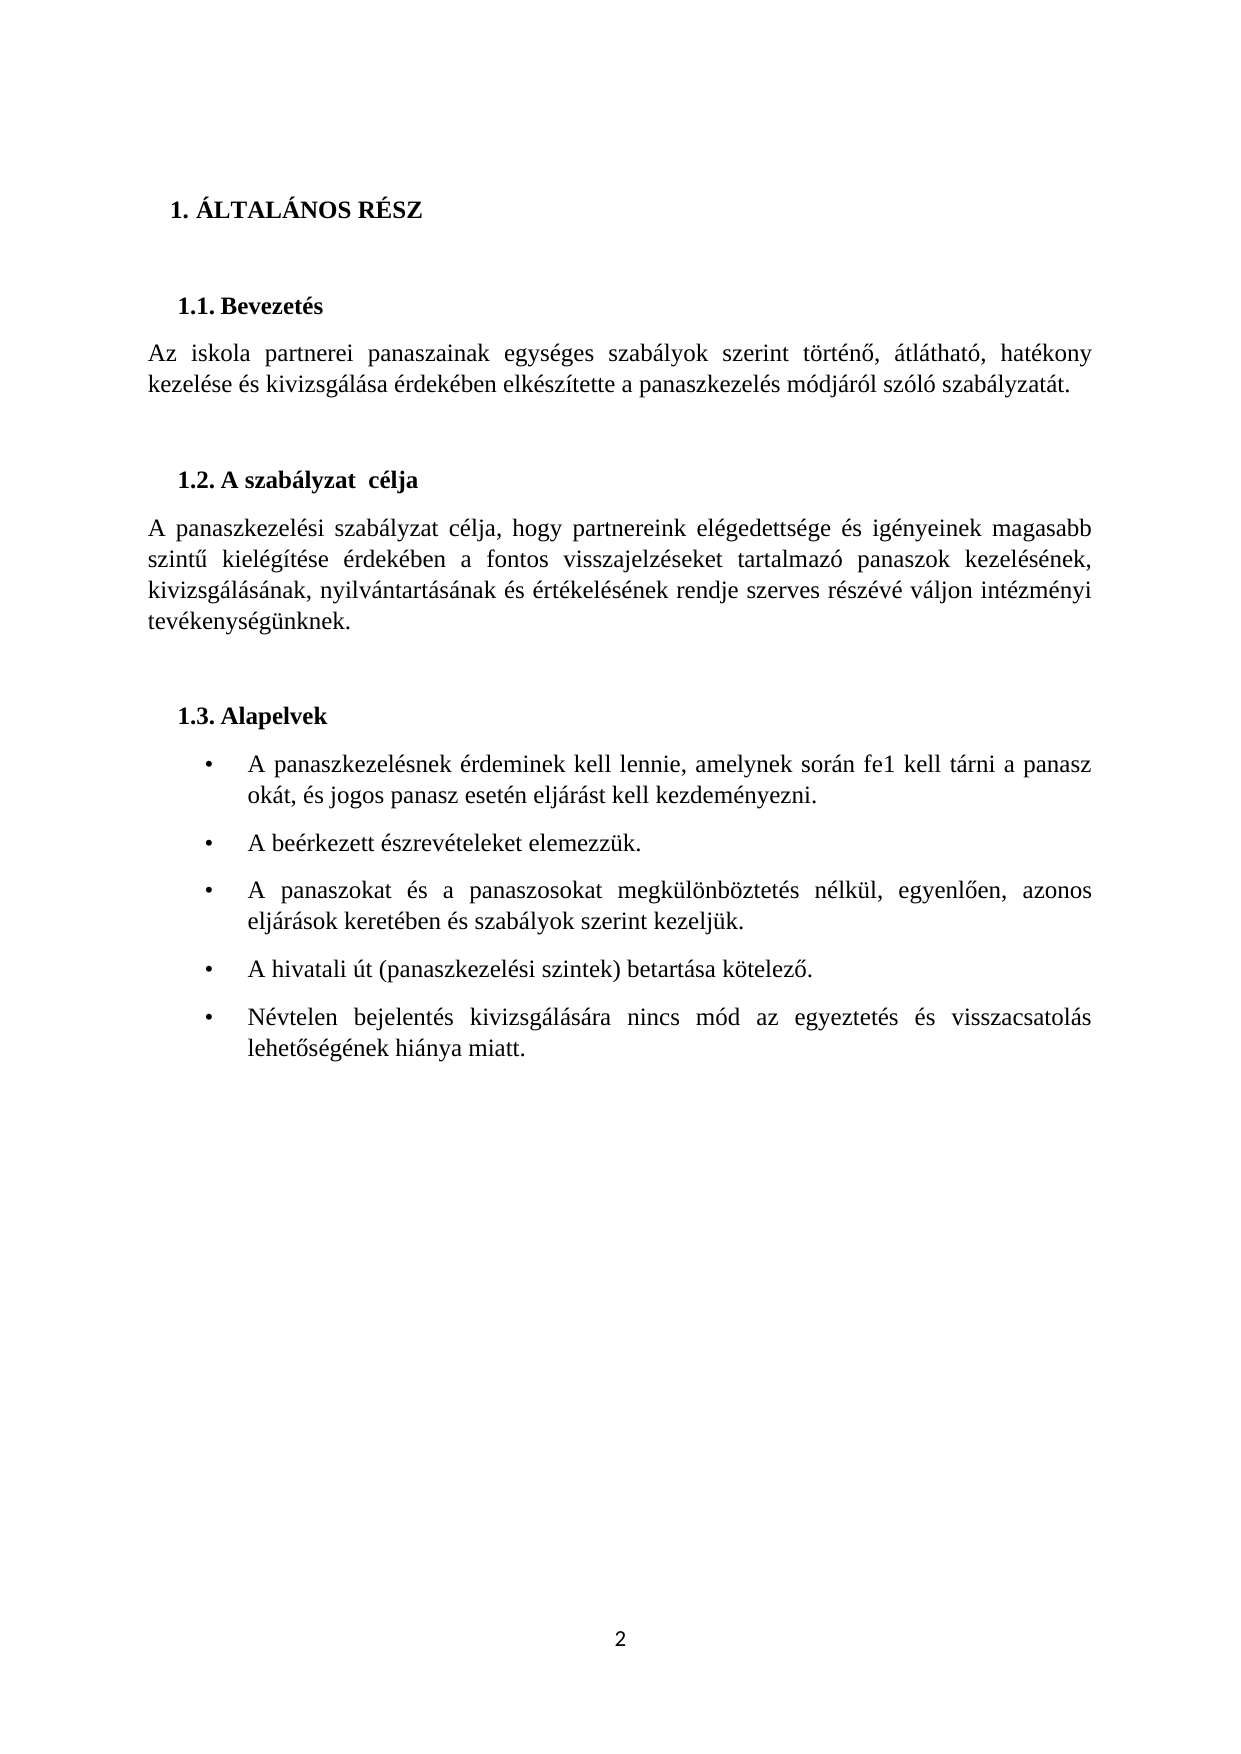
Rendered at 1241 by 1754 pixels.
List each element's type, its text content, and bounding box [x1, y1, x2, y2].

list Névtelen bejelentés kivizsgálására nincs mód az egyeztetés és visszacsatolás lehetőségének hiánya miatt. [204, 1002, 1093, 1062]
list A beérkezett észrevételeket elemezzük. [204, 828, 1093, 856]
text A panaszkezelési szabályzat célja, hogy partnereink elégedettsége és igényeinek magasabb szintű kielégítése érdekében a fontos visszajelzéseket tartalmazó panaszok kezelésének, kivizsgálásának, nyilvántartásának és értékelésének rendje szerves részévé váljon intézményi tevékenységünknek. [148, 513, 1093, 634]
list A hivatali út (panaszkezelési szintek) betartása kötelező. [204, 954, 1093, 983]
list Bevezetés [177, 291, 1093, 319]
text Az iskola partnerei panaszainak egységes szabályok szerint történő, átlátható, hatékony kezelése és kivizsgálása érdekében elkészítette a panaszkezelés módjáról szóló szabályzatát. [148, 338, 1093, 398]
list A panaszkezelésnek érdeminek kell lennie, amelynek során fe1 kell tárni a panasz okát, és jogos panasz esetén eljárást kell kezdeményezni. [204, 749, 1093, 809]
list A panaszokat és a panaszosokat megkülönböztetés nélkül, egyenlően, azonos eljárások keretében és szabályok szerint kezeljük. [204, 875, 1093, 935]
list Alapelvek [177, 701, 1093, 730]
list ÁLTALÁNOS RÉSZ [170, 195, 1093, 224]
list A szabályzat célja [177, 465, 1093, 494]
